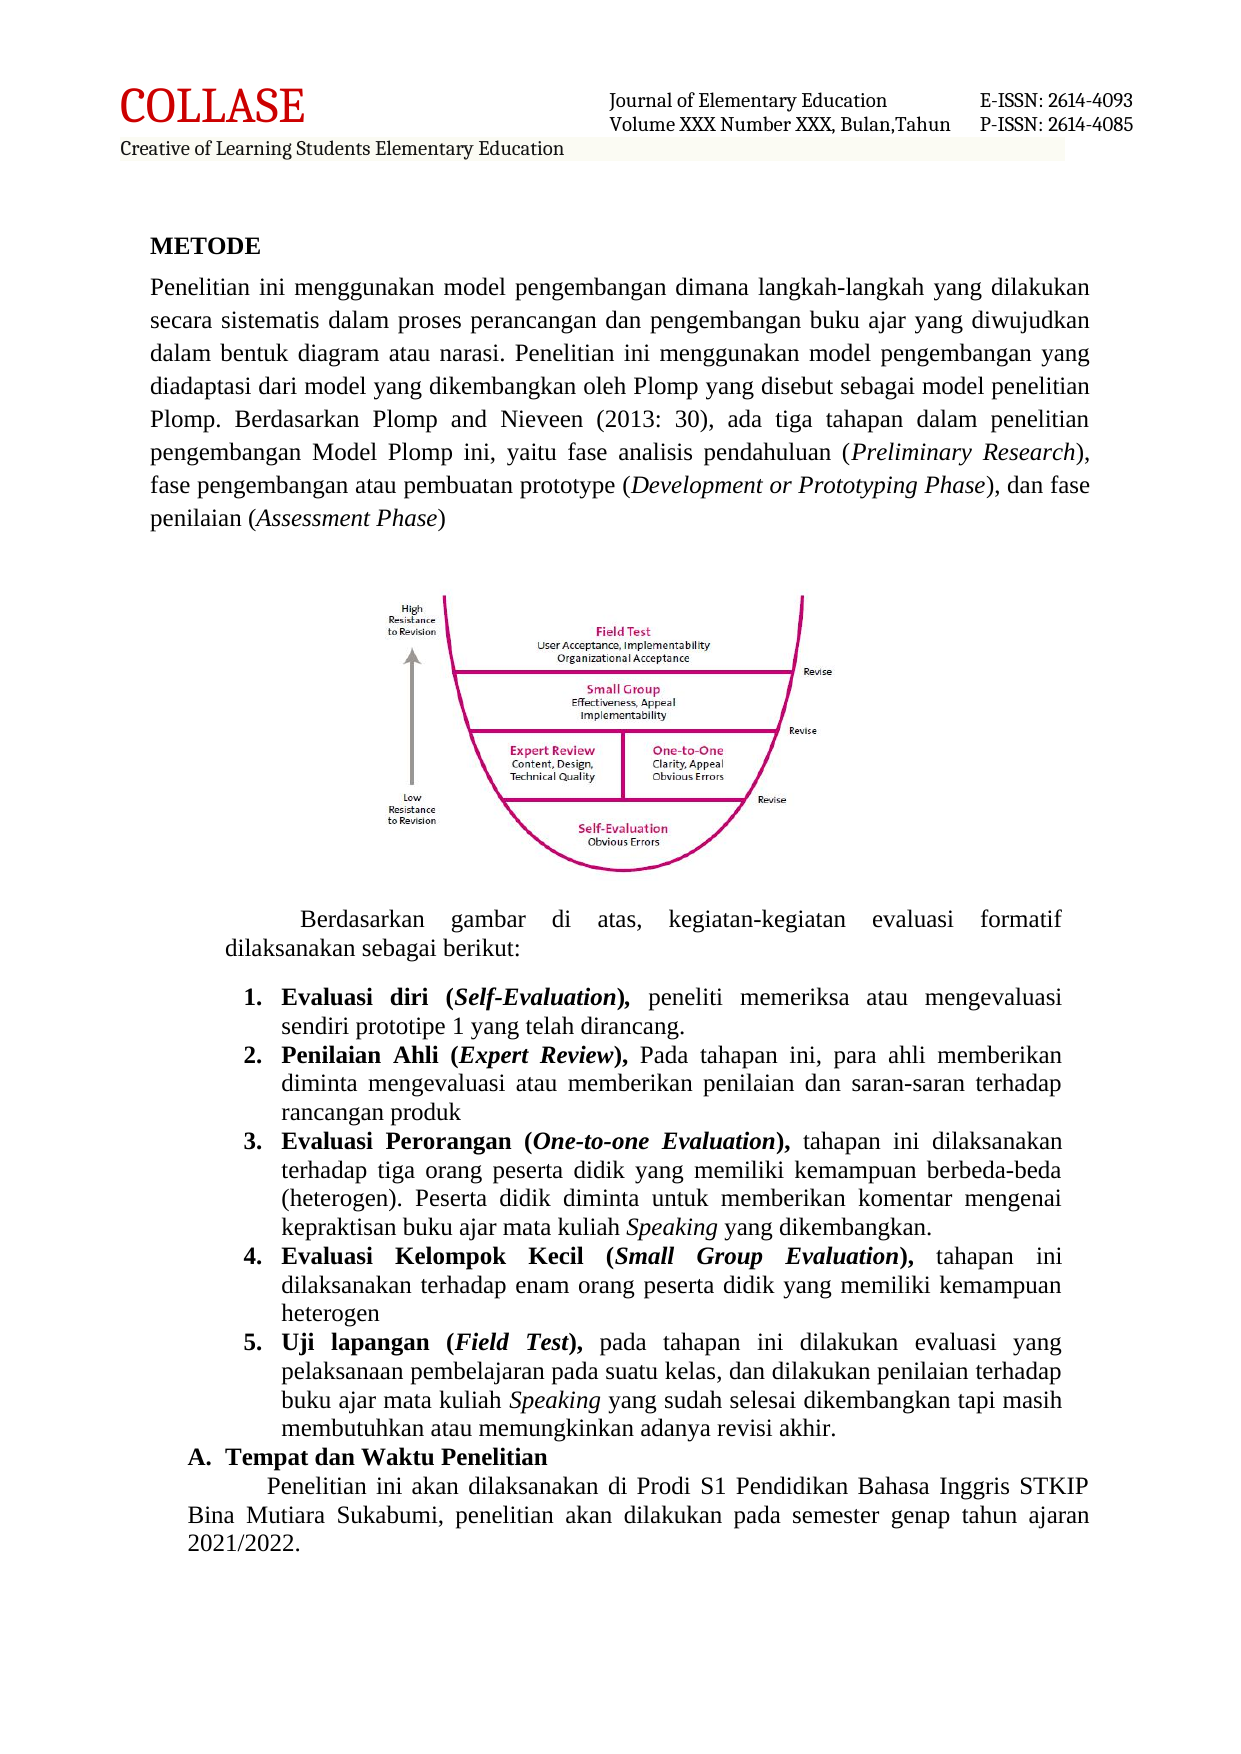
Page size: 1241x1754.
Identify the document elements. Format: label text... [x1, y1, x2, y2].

text Berdasarkan gambar di atas, kegiatan-kegiatan evaluasi formatif dilaksanakan sebagai berikut: [225, 904, 1062, 961]
text METODE [150, 231, 1090, 260]
picture [371, 577, 843, 881]
text Penelitian ini akan dilaksanakan di Prodi S1 Pendidikan Bahasa Inggris STKIP Bina Mutiara Sukabumi, penelitian akan dilakukan pada semester genap tahun ajaran 2021/2022. [187, 1471, 1090, 1557]
list Tempat dan Waktu Penelitian [187, 1442, 1090, 1471]
list Evaluasi Perorangan (One-to-one Evaluation), tahapan ini dilaksanakan terhadap tiga orang peserta didik yang memiliki kemampuan berbeda-beda (heterogen). Peserta didik diminta untuk memberikan komentar mengenai kepraktisan buku ajar mata kuliah Speaking yang dikembangkan. [243, 1126, 1062, 1241]
list Penilaian Ahli (Expert Review), Pada tahapan ini, para ahli memberikan diminta mengevaluasi atau memberikan penilaian dan saran-saran terhadap rancangan produk [243, 1040, 1062, 1126]
list Evaluasi Kelompok Kecil (Small Group Evaluation), tahapan ini dilaksanakan terhadap enam orang peserta didik yang memiliki kemampuan heterogen [243, 1241, 1062, 1327]
list Uji lapangan (Field Test), pada tahapan ini dilakukan evaluasi yang pelaksanaan pembelajaran pada suatu kelas, dan dilakukan penilaian terhadap buku ajar mata kuliah Speaking yang sudah selesai dikembangkan tapi masih membutuhkan atau memungkinkan adanya revisi akhir. [243, 1327, 1062, 1442]
text Penelitian ini menggunakan model pengembangan dimana langkah-langkah yang dilakukan secara sistematis dalam proses perancangan dan pengembangan buku ajar yang diwujudkan dalam bentuk diagram atau narasi. Penelitian ini menggunakan model pengembangan yang diadaptasi dari model yang dikembangkan oleh Plomp yang disebut sebagai model penelitian Plomp. Berdasarkan Plomp and Nieveen (2013: 30), ada tiga tahapan dalam penelitian pengembangan Model Plomp ini, yaitu fase analisis pendahuluan (Preliminary Research), fase pengembangan atau pembuatan prototype (Development or Prototyping Phase), dan fase penilaian (Assessment Phase) [150, 272, 1090, 532]
list Evaluasi diri (Self-Evaluation), peneliti memeriksa atau mengevaluasi sendiri prototipe 1 yang telah dirancang. [243, 982, 1062, 1040]
